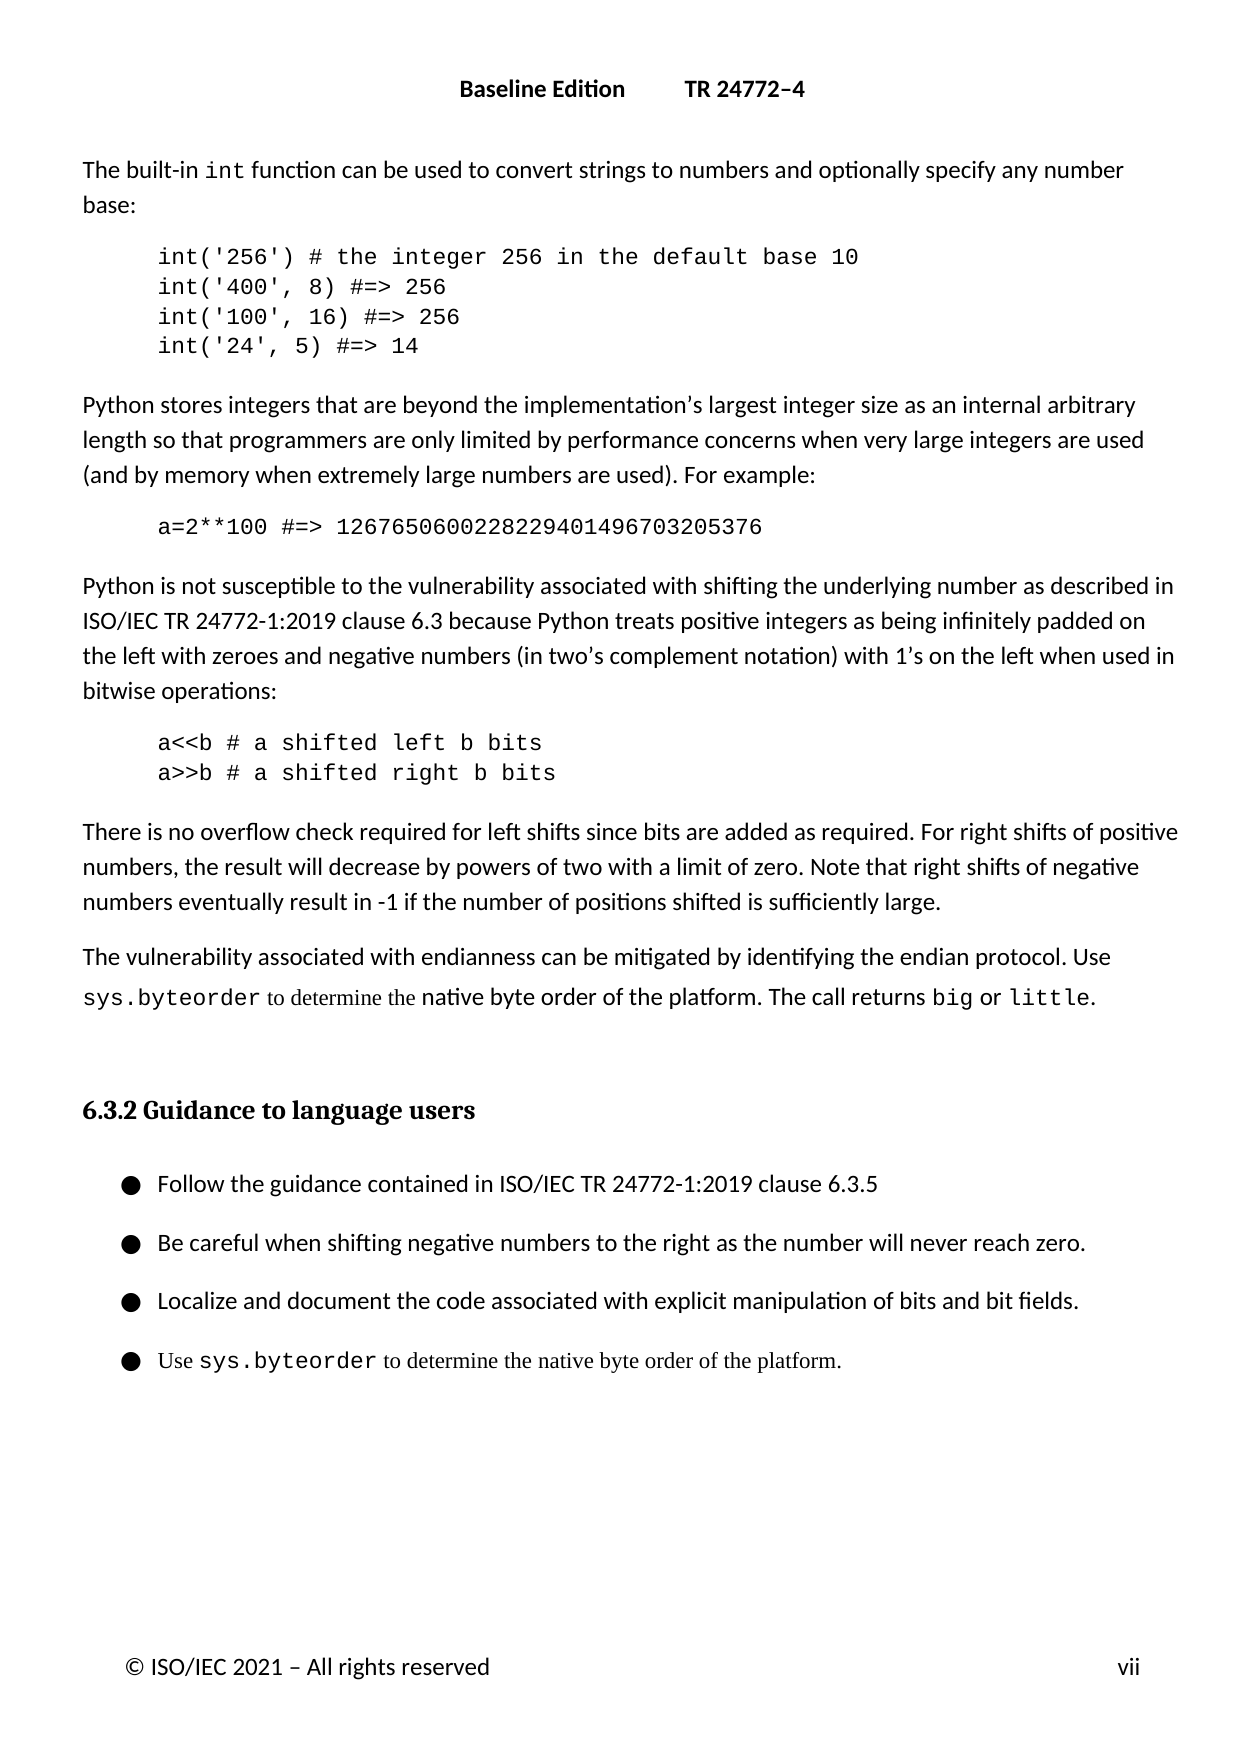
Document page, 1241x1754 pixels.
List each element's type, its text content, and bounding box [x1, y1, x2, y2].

text int('100', 16) #=> 256 [82, 305, 1182, 331]
text int('400', 8) #=> 256 [82, 275, 1182, 301]
text Python stores integers that are beyond the implementation’s largest integer size as an internal arbitrary length so that programmers are only limited by performance concerns when very large integers are used (and by memory when extremely large numbers are used). For example: [82, 390, 1182, 490]
text a=2**100 #=> 1267650600228229401496703205376 [82, 516, 1182, 541]
list Be careful when shifting negative numbers to the right as the number will never reach zero. [120, 1214, 1182, 1265]
list Localize and document the code associated with explicit manipulation of bits and bit fields. [120, 1273, 1182, 1324]
text There is no overflow check required for left shifts since bits are added as required. For right shifts of positive numbers, the result will decrease by powers of two with a limit of zero. Note that right shifts of negative numbers eventually result in -1 if the number of positions shifted is sufficiently large. [82, 816, 1182, 916]
text int('256') # the integer 256 in the default base 10 [82, 246, 1182, 271]
text The vulnerability associated with endianness can be mitigated by identifying the endian protocol. Use sys.byteorder to determine the native byte order of the platform. The call returns big or little. [82, 942, 1182, 1013]
text a>>b # a shifted right b bits [82, 761, 1182, 787]
list Follow the guidance contained in ISO/IEC TR 24772-1:2019 clause 6.3.5 [120, 1155, 1182, 1206]
text Python is not susceptible to the vulnerability associated with shifting the underlying number as described in ISO/IEC TR 24772-1:2019 clause 6.3 because Python treats positive integers as being infinitely padded on the left with zeroes and negative numbers (in two’s complement notation) with 1’s on the left when used in bitwise operations: [82, 570, 1182, 706]
text a<<b # a shifted left b bits [82, 731, 1182, 757]
subtitle 6.3.2 Guidance to language users [82, 1095, 1182, 1126]
text The built-in int function can be used to convert strings to numbers and optionally specify any number base: [82, 154, 1182, 220]
text int('24', 5) #=> 14 [82, 335, 1182, 361]
list Use sys.byteorder to determine the native byte order of the platform. [120, 1332, 1182, 1383]
